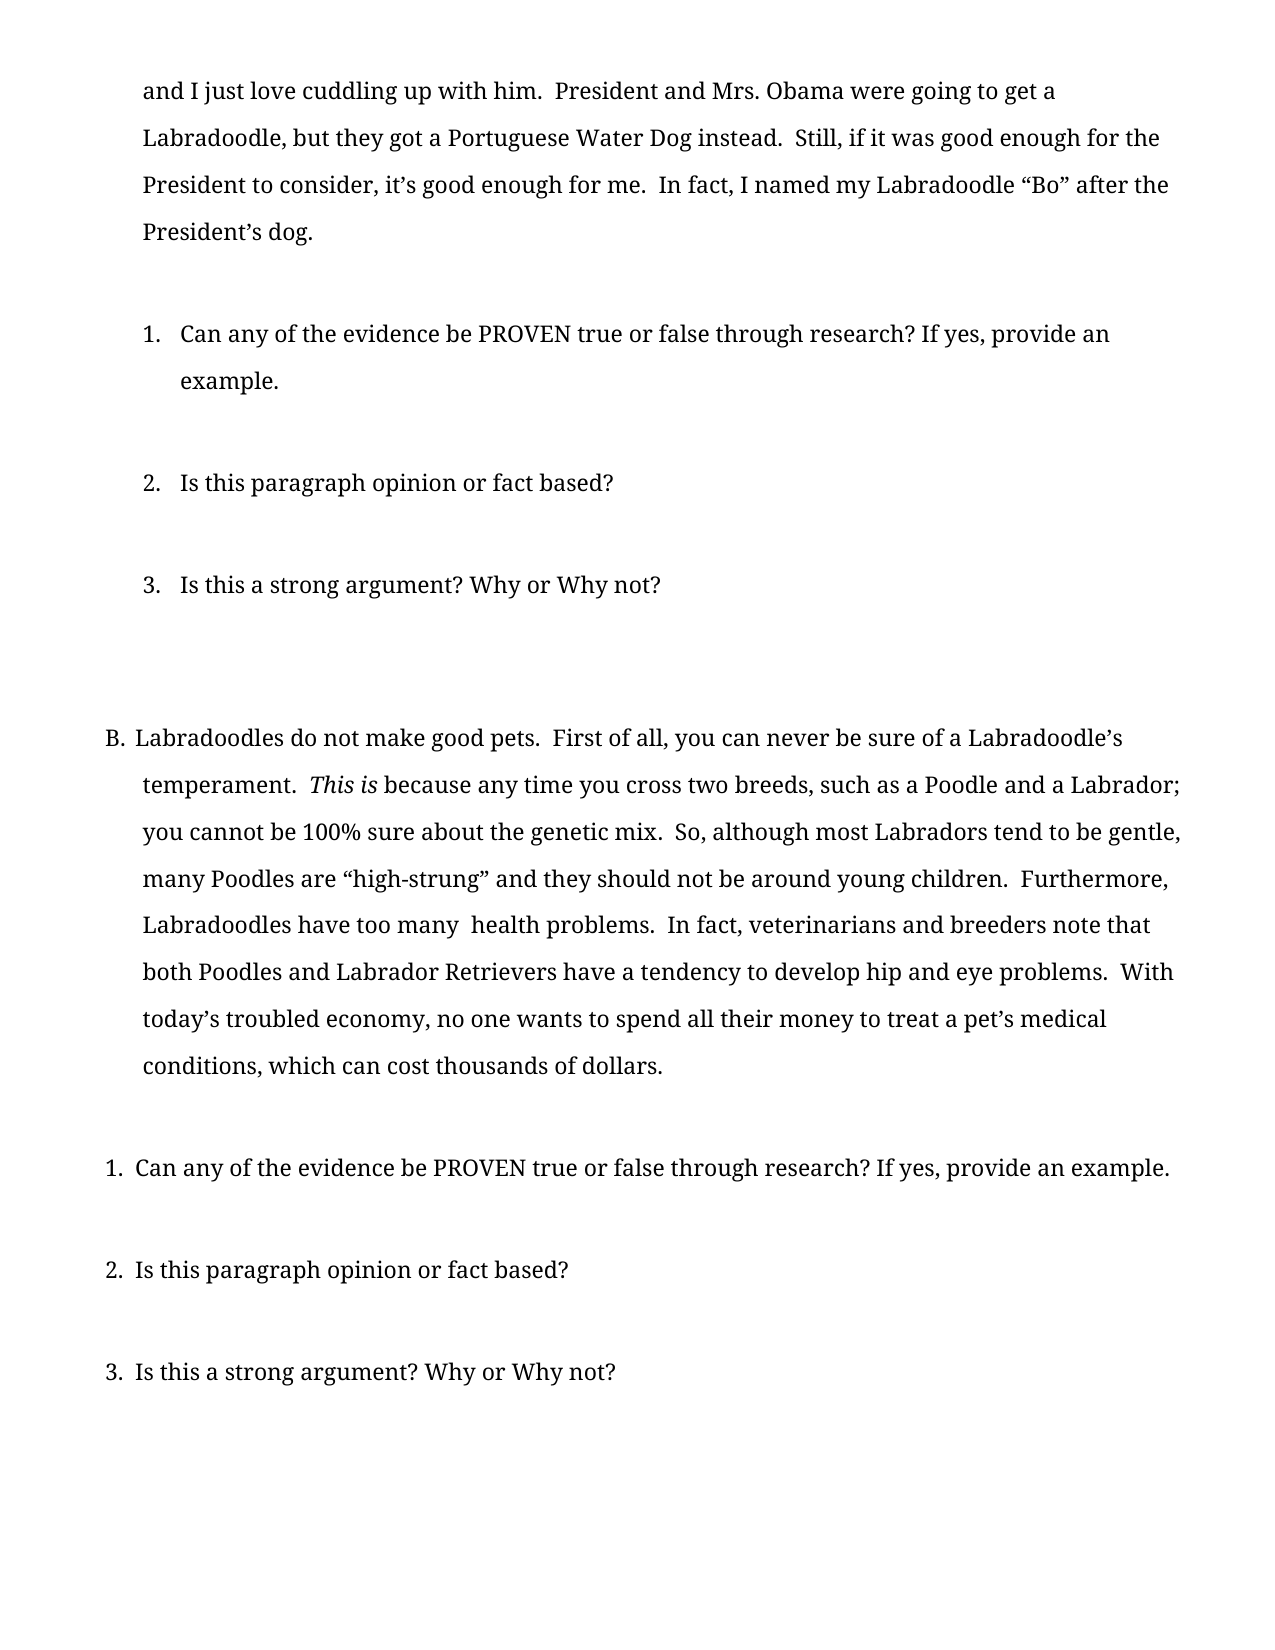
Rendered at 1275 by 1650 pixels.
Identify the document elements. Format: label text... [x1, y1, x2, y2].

list Can any of the evidence be PROVEN true or false through research? If yes, provide an example. [105, 1152, 1200, 1183]
list Is this a strong argument? Why or Why not? [142, 569, 1200, 600]
list Is this paragraph opinion or fact based? [142, 467, 1200, 498]
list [105, 75, 1200, 247]
list Is this a strong argument? Why or Why not? [105, 1356, 1200, 1387]
list Is this paragraph opinion or fact based? [105, 1254, 1200, 1285]
list Can any of the evidence be PROVEN true or false through research? If yes, provide an example. [142, 318, 1200, 396]
list Labradoodles do not make good pets. First of all, you can never be sure of a Labradoodle’s temperament. This is because any time you cross two breeds, such as a Poodle and a Labrador; you cannot be 100% sure about the genetic mix. So, although most Labradors tend to be gentle, many Poodles are “high-strung” and they should not be around young children. Furthermore, Labradoodles have too many health problems. In fact, veterinarians and breeders note that both Poodles and Labrador Retrievers have a tendency to develop hip and eye problems. With today’s troubled economy, no one wants to spend all their money to treat a pet’s medical conditions, which can cost thousands of dollars. [105, 722, 1200, 1081]
